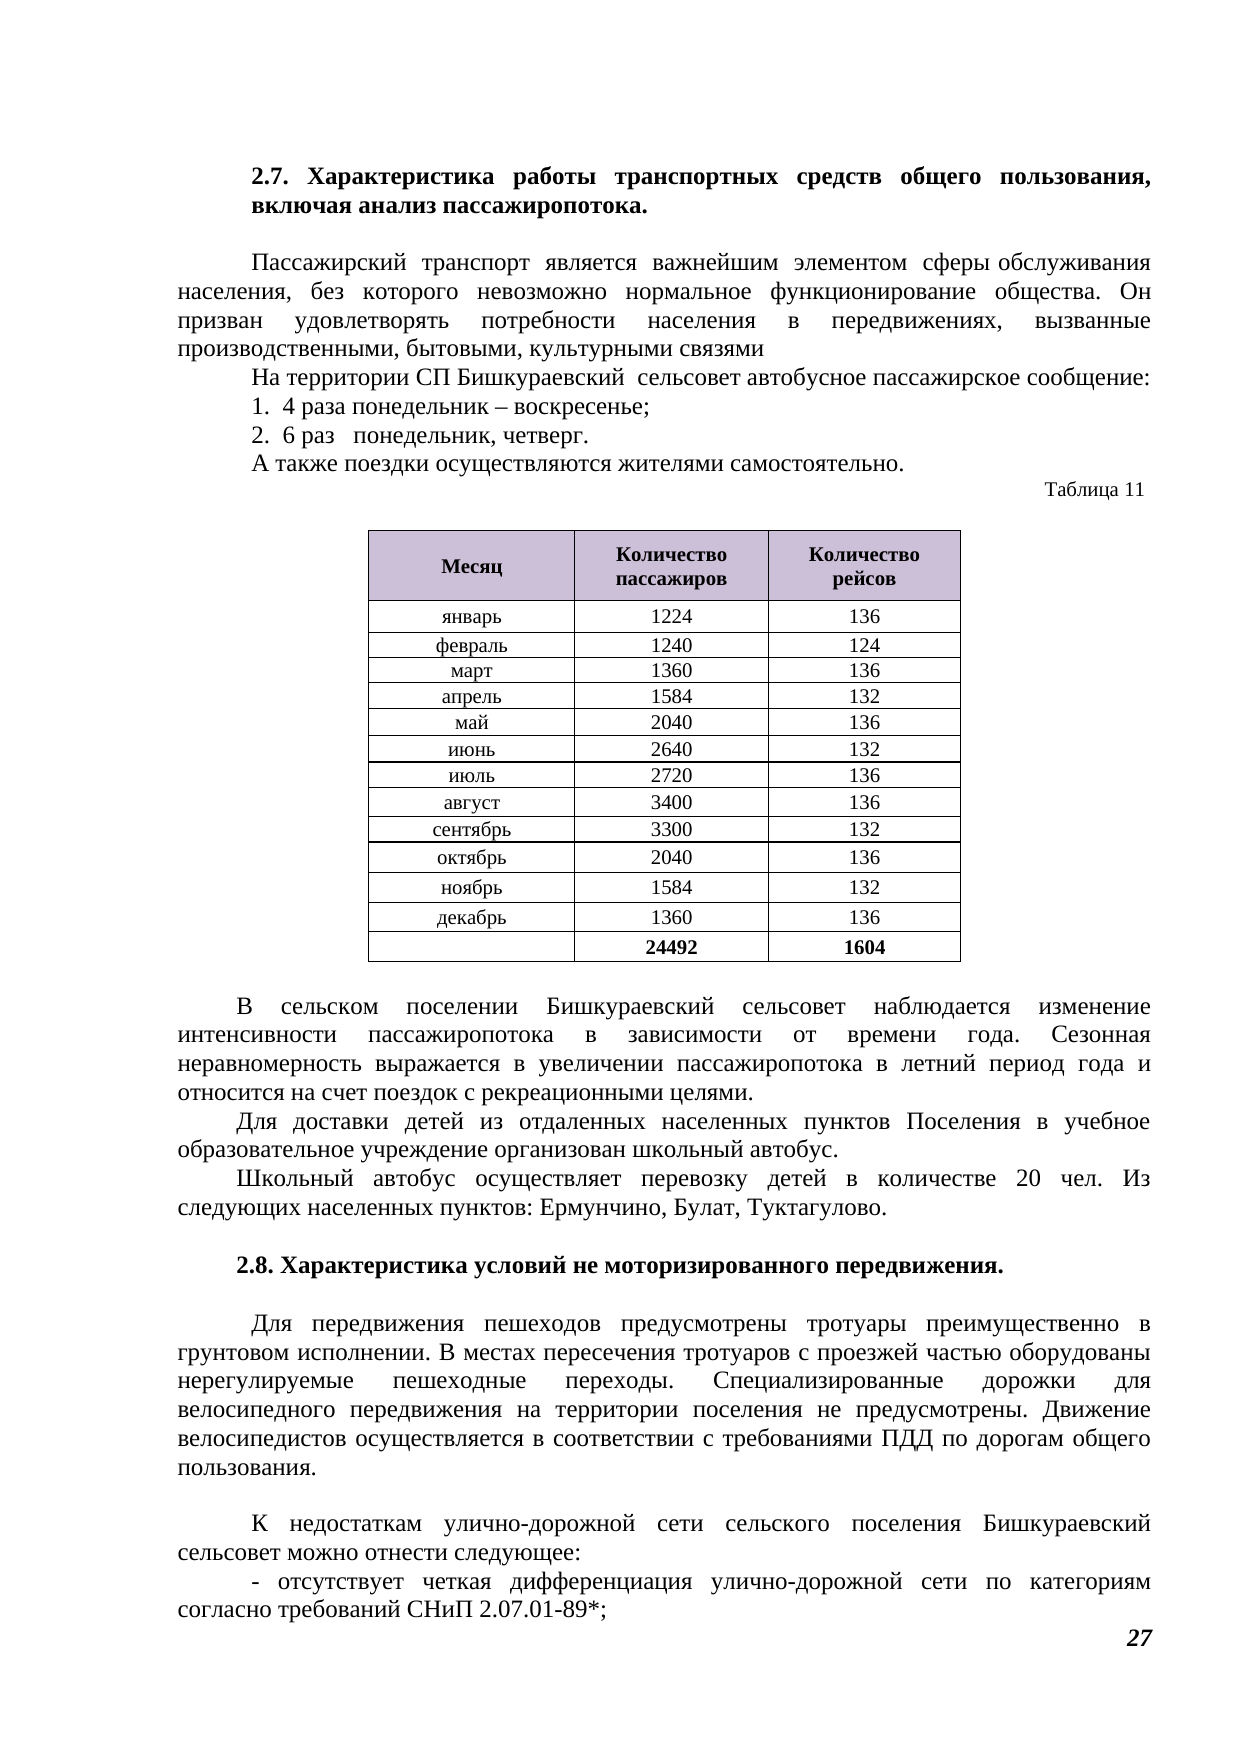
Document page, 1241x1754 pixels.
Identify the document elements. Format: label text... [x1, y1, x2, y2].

table_cell 1224 [575, 601, 768, 632]
table_cell 1584 [575, 873, 768, 902]
table_cell декабрь [369, 903, 574, 931]
table_cell 24492 [575, 932, 768, 961]
text А также поездки осуществляются жителями самостоятельно. [177, 448, 1152, 477]
text Таблица 11 [207, 477, 1145, 501]
table_cell март [369, 658, 574, 682]
table_cell 2040 [575, 709, 768, 735]
table_cell ноябрь [369, 873, 574, 902]
text 2.7. Характеристика работы транспортных средств общего пользования, включая анализ пассажиропотока. [251, 161, 1152, 218]
text Для передвижения пешеходов предусмотрены тротуары преимущественно в грунтовом исполнении. В местах пересечения тротуаров с проезжей частью оборудованы нерегулируемые пешеходные переходы. Специализированные дорожки для велосипедного передвижения на территории поселения не предусмотрены. Движение велосипедистов осуществляется в соответствии с требованиями ПДД по дорогам общего пользования. [177, 1308, 1152, 1480]
table_cell 3300 [575, 817, 768, 841]
table_header Месяц [369, 531, 574, 600]
table_cell 1240 [575, 633, 768, 657]
text Школьный автобус осуществляет перевозку детей в количестве 20 чел. Из следующих населенных пунктов: Ермунчино, Булат, Туктагулово. [177, 1163, 1152, 1221]
text На территории СП Бишкураевский сельсовет автобусное пассажирское сообщение: [177, 362, 1152, 391]
text Для доставки детей из отдаленных населенных пунктов Поселения в учебное образовательное учреждение организован школьный автобус. [177, 1106, 1152, 1163]
table_cell 136 [769, 763, 960, 787]
table_cell сентябрь [369, 817, 574, 841]
text Пассажирский транспорт является важнейшим элементом сферы обслуживания населения, без которого невозможно нормальное функционирование общества. Он призван удовлетворять потребности населения в передвижениях, вызванные производственными, бытовыми, культурными связями [177, 247, 1152, 362]
text - отсутствует четкая дифференциация улично-дорожной сети по категориям согласно требований СНиП 2.07.01-89*; [177, 1566, 1152, 1623]
table_cell 2640 [575, 736, 768, 761]
table_cell [369, 932, 574, 961]
table_cell 1360 [575, 903, 768, 931]
table_cell 2040 [575, 843, 768, 872]
text 2. 6 раз понедельник, четверг. [177, 420, 1152, 448]
table_cell 1360 [575, 658, 768, 682]
table_cell январь [369, 601, 574, 632]
table_cell 136 [769, 658, 960, 682]
table_cell 136 [769, 843, 960, 872]
table_cell 136 [769, 709, 960, 735]
table_cell 136 [769, 903, 960, 931]
table_cell февраль [369, 633, 574, 657]
table_cell 132 [769, 683, 960, 708]
table_cell 132 [769, 873, 960, 902]
table_cell 124 [769, 633, 960, 657]
table_cell май [369, 709, 574, 735]
text 2.8. Характеристика условий не моторизированного передвижения. [177, 1250, 1152, 1279]
text 1. 4 раза понедельник – воскресенье; [177, 391, 1152, 420]
table_cell июнь [369, 736, 574, 761]
table_cell 3400 [575, 788, 768, 816]
table_cell июль [369, 763, 574, 787]
table_cell апрель [369, 683, 574, 708]
table_cell 1604 [769, 932, 960, 961]
text В сельском поселении Бишкураевский сельсовет наблюдается изменение интенсивности пассажиропотока в зависимости от времени года. Сезонная неравномерность выражается в увеличении пассажиропотока в летний период года и относится на счет поездок с рекреационными целями. [177, 991, 1152, 1106]
table_cell 2720 [575, 763, 768, 787]
table_header Количество рейсов [769, 531, 960, 600]
table_cell 132 [769, 736, 960, 761]
table_cell 132 [769, 817, 960, 841]
text К недостаткам улично-дорожной сети сельского поселения Бишкураевский сельсовет можно отнести следующее: [177, 1508, 1152, 1566]
table_header Количество пассажиров [575, 531, 768, 600]
table_cell 136 [769, 788, 960, 816]
table_cell октябрь [369, 843, 574, 872]
table_cell 1584 [575, 683, 768, 708]
table_cell август [369, 788, 574, 816]
table_cell 136 [769, 601, 960, 632]
